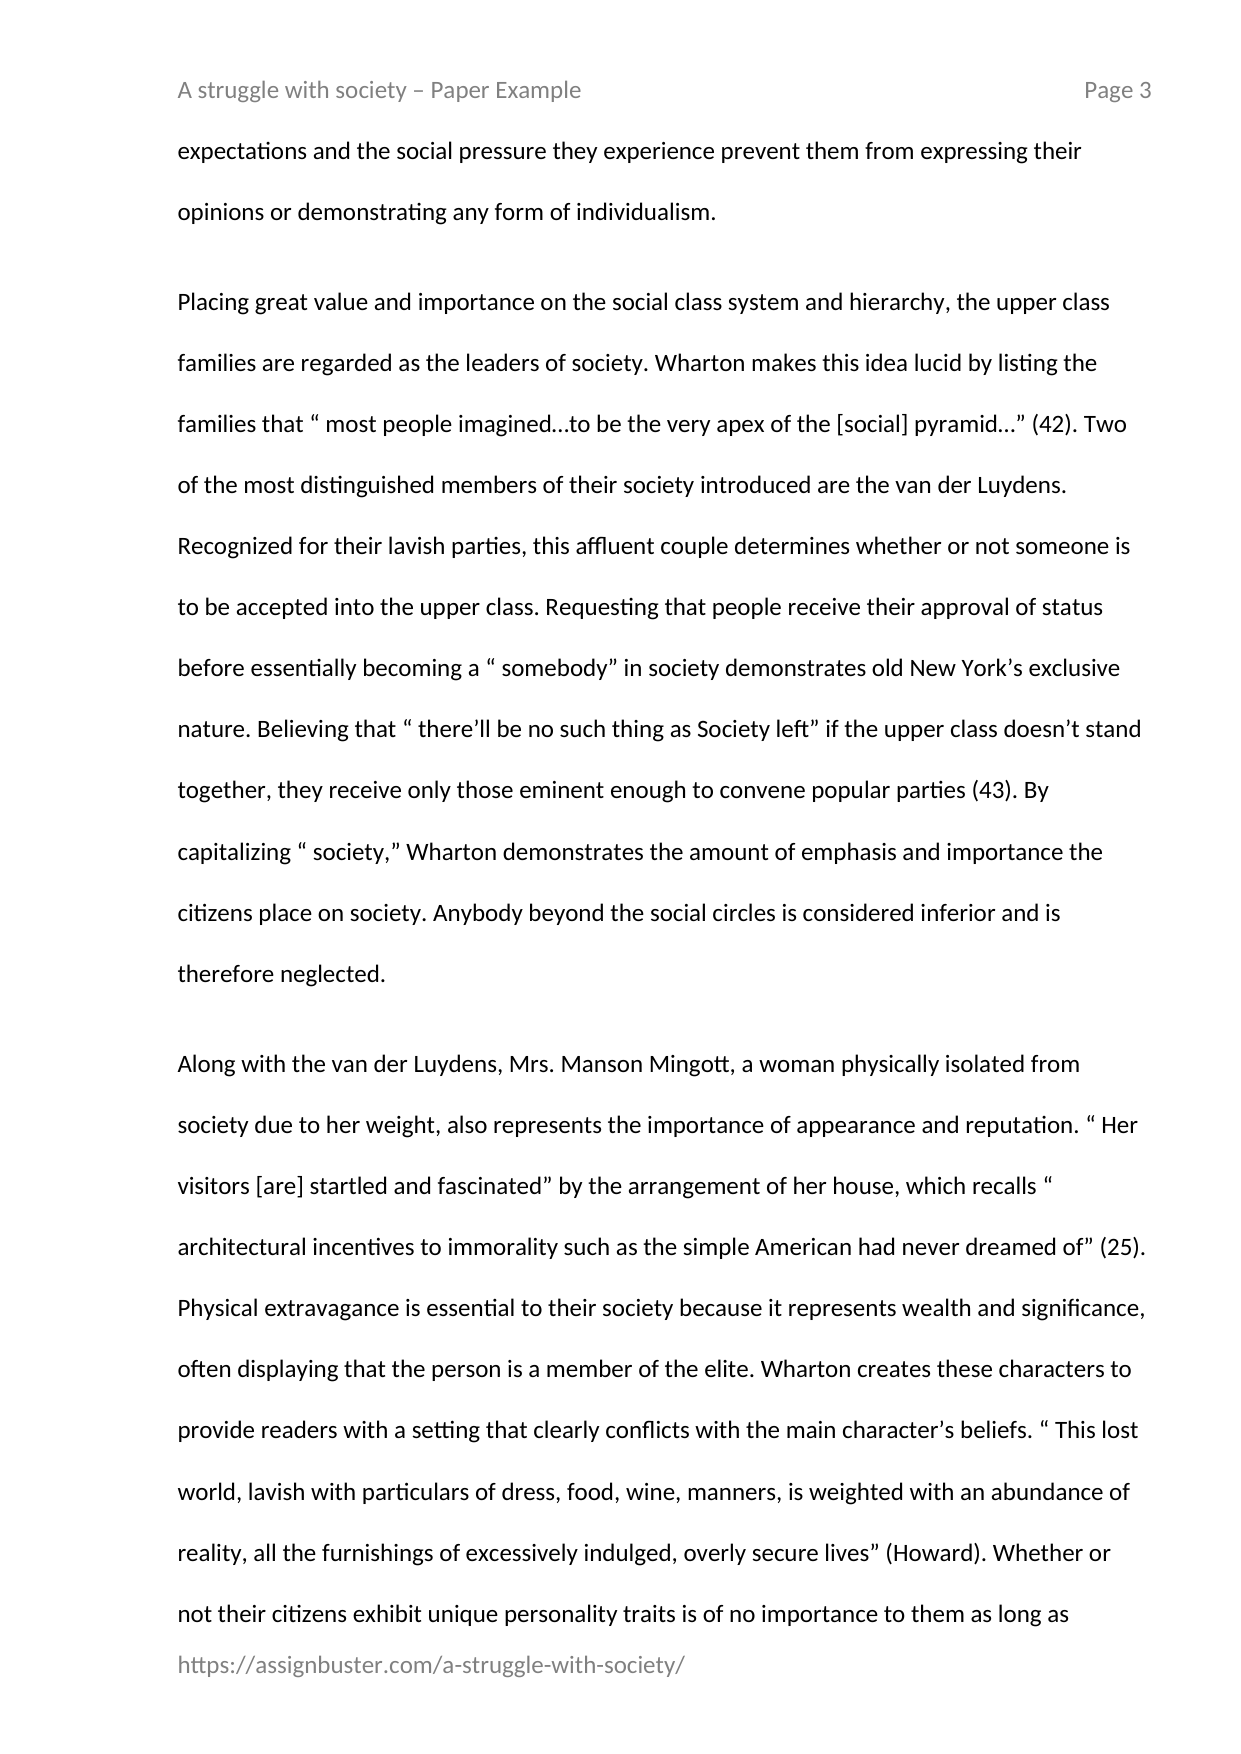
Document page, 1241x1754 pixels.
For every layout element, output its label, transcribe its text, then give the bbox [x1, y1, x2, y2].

text Placing great value and importance on the social class system and hierarchy, the upper class families are regarded as the leaders of society. Wharton makes this idea lucid by listing the families that “ most people imagined…to be the very apex of the [social] pyramid…” (42). Two of the most distinguished members of their society introduced are the van der Luydens. Recognized for their lavish parties, this affluent couple determines whether or not someone is to be accepted into the upper class. Requesting that people receive their approval of status before essentially becoming a “ somebody” in society demonstrates old New York’s exclusive nature. Believing that “ there’ll be no such thing as Society left” if the upper class doesn’t stand together, they receive only those eminent enough to convene popular parties (43). By capitalizing “ society,” Wharton demonstrates the amount of emphasis and importance the citizens place on society. Anybody beyond the social circles is considered inferior and is therefore neglected. [177, 286, 1152, 988]
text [177, 135, 1152, 226]
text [177, 1048, 1152, 1628]
